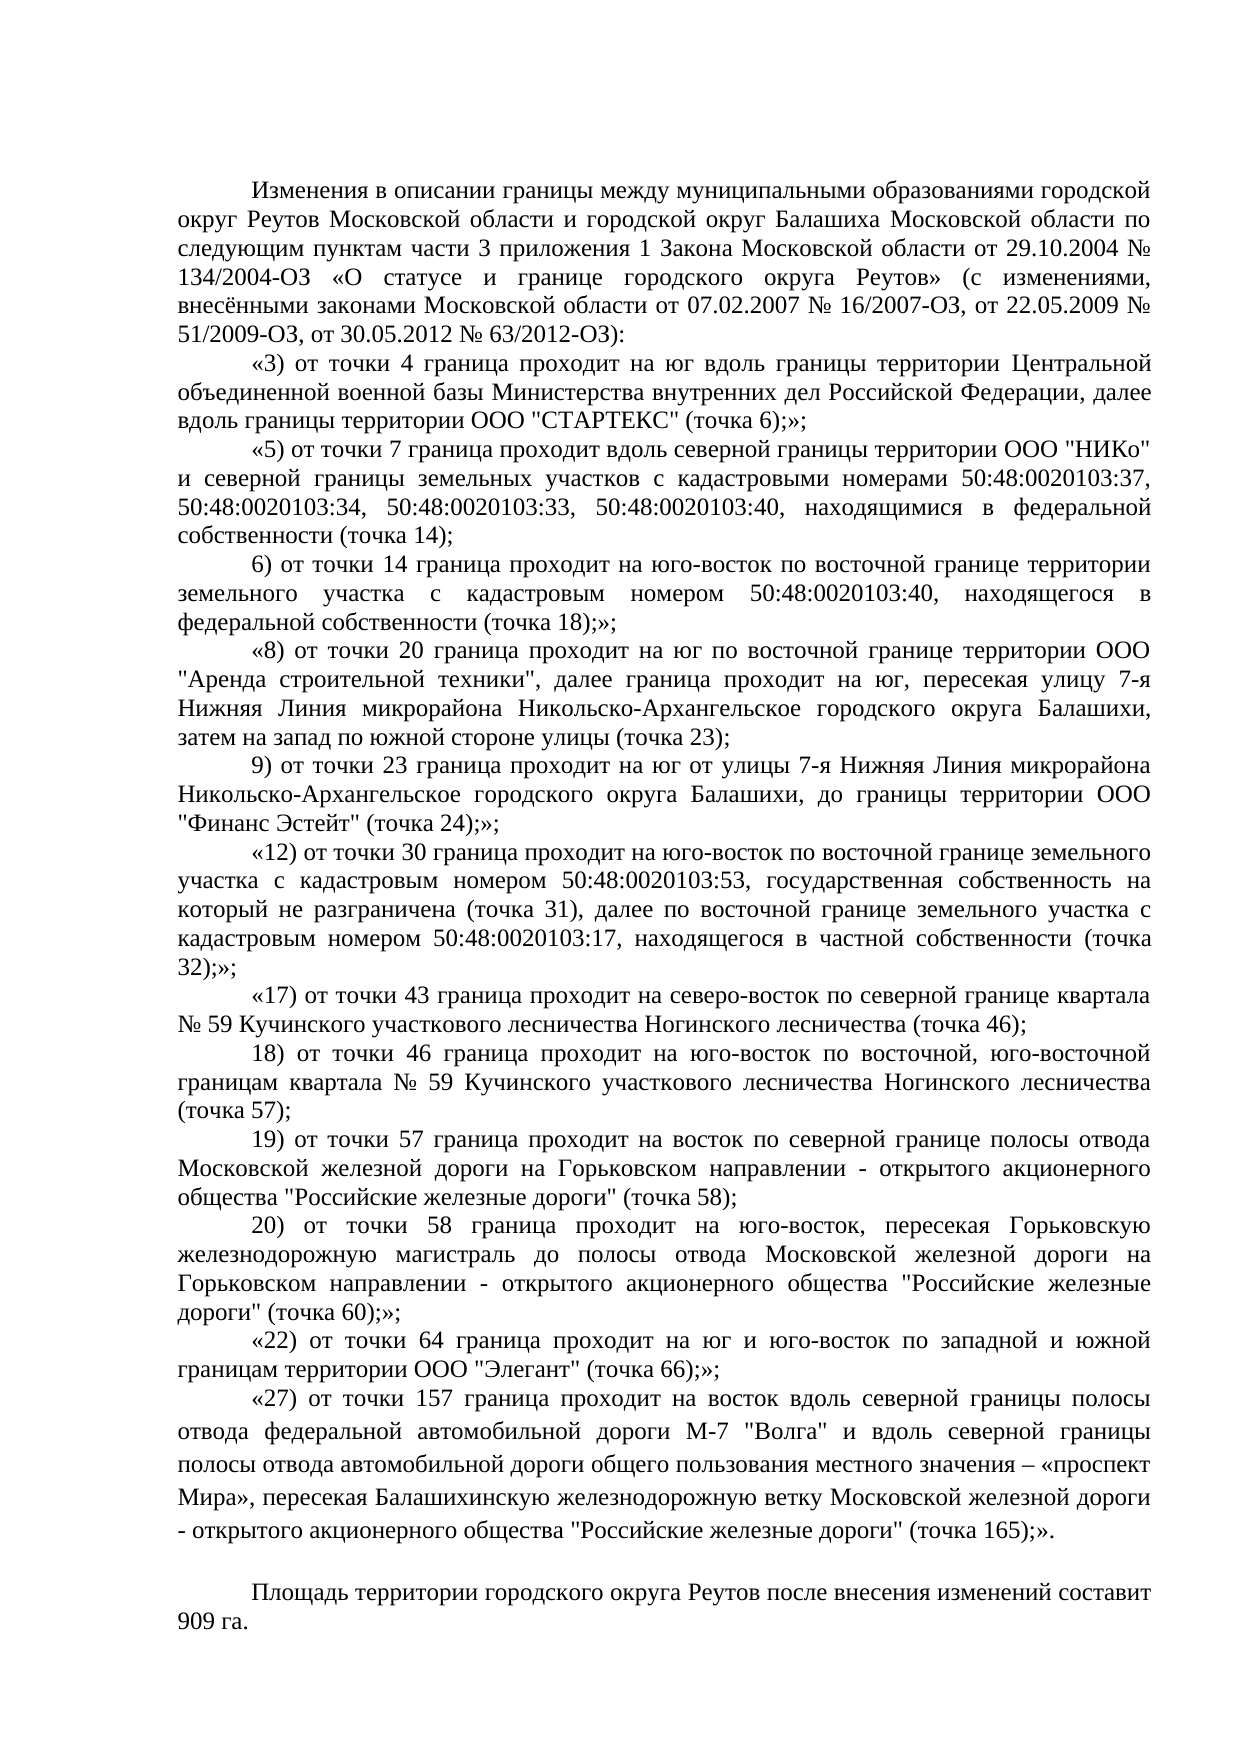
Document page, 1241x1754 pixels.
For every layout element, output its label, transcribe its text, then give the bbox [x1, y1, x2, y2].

text 6) от точки 14 граница проходит на юго-восток по восточной границе территории земельного участка с кадастровым номером 50:48:0020103:40, находящегося в федеральной собственности (точка 18);»; [177, 549, 1152, 636]
text «8) от точки 20 граница проходит на юг по восточной границе территории ООО "Аренда строительной техники", далее граница проходит на юг, пересекая улицу 7-я Нижняя Линия микрорайона Никольско-Архангельское городского округа Балашихи, затем на запад по южной стороне улицы (точка 23); [177, 636, 1152, 751]
text 9) от точки 23 граница проходит на юг от улицы 7-я Нижняя Линия микрорайона Никольско-Архангельское городского округа Балашихи, до границы территории ООО "Финанс Эстейт" (точка 24);»; [177, 751, 1152, 837]
text «17) от точки 43 граница проходит на северо-восток по северной границе квартала № 59 Кучинского участкового лесничества Ногинского лесничества (точка 46); [177, 981, 1152, 1038]
text «3) от точки 4 граница проходит на юг вдоль границы территории Центральной объединенной военной базы Министерства внутренних дел Российской Федерации, далее вдоль границы территории ООО "СТАРТЕКС" (точка 6);»; [177, 348, 1152, 434]
text Изменения в описании границы между муниципальными образованиями городской округ Реутов Московской области и городской округ Балашиха Московской области по следующим пунктам части 3 приложения 1 Закона Московской области от 29.10.2004 № 134/2004-ОЗ «О статусе и границе городского округа Реутов» (с изменениями, внесёнными законами Московской области от 07.02.2007 № 16/2007-ОЗ, от 22.05.2009 № 51/2009-ОЗ, от 30.05.2012 № 63/2012-ОЗ): [177, 176, 1152, 348]
text «5) от точки 7 граница проходит вдоль северной границы территории ООО "НИКо" и северной границы земельных участков с кадастровыми номерами 50:48:0020103:37, 50:48:0020103:34, 50:48:0020103:33, 50:48:0020103:40, находящимися в федеральной собственности (точка 14); [177, 434, 1152, 549]
text Площадь территории городского округа Реутов после внесения изменений составит 909 га. [177, 1577, 1152, 1634]
text 19) от точки 57 граница проходит на восток по северной границе полосы отвода Московской железной дороги на Горьковском направлении - открытого акционерного общества "Российские железные дороги" (точка 58); [177, 1124, 1152, 1211]
text «12) от точки 30 граница проходит на юго-восток по восточной границе земельного участка с кадастровым номером 50:48:0020103:53, государственная собственность на который не разграничена (точка 31), далее по восточной границе земельного участка с кадастровым номером 50:48:0020103:17, находящегося в частной собственности (точка 32);»; [177, 837, 1152, 981]
text 20) от точки 58 граница проходит на юго-восток, пересекая Горьковскую железнодорожную магистраль до полосы отвода Московской железной дороги на Горьковском направлении - открытого акционерного общества "Российские железные дороги" (точка 60);»; [177, 1211, 1152, 1326]
text «22) от точки 64 граница проходит на юг и юго-восток по западной и южной границам территории ООО "Элегант" (точка 66);»; [177, 1326, 1152, 1383]
text «27) от точки 157 граница проходит на восток вдоль северной границы полосы отвода федеральной автомобильной дороги М-7 "Волга" и вдоль северной границы полосы отвода автомобильной дороги общего пользования местного значения – «проспект Мира», пересекая Балашихинскую железнодорожную ветку Московской железной дороги - открытого акционерного общества "Российские железные дороги" (точка 165);». [177, 1383, 1152, 1544]
text 18) от точки 46 граница проходит на юго-восток по восточной, юго-восточной границам квартала № 59 Кучинского участкового лесничества Ногинского лесничества (точка 57); [177, 1038, 1152, 1124]
